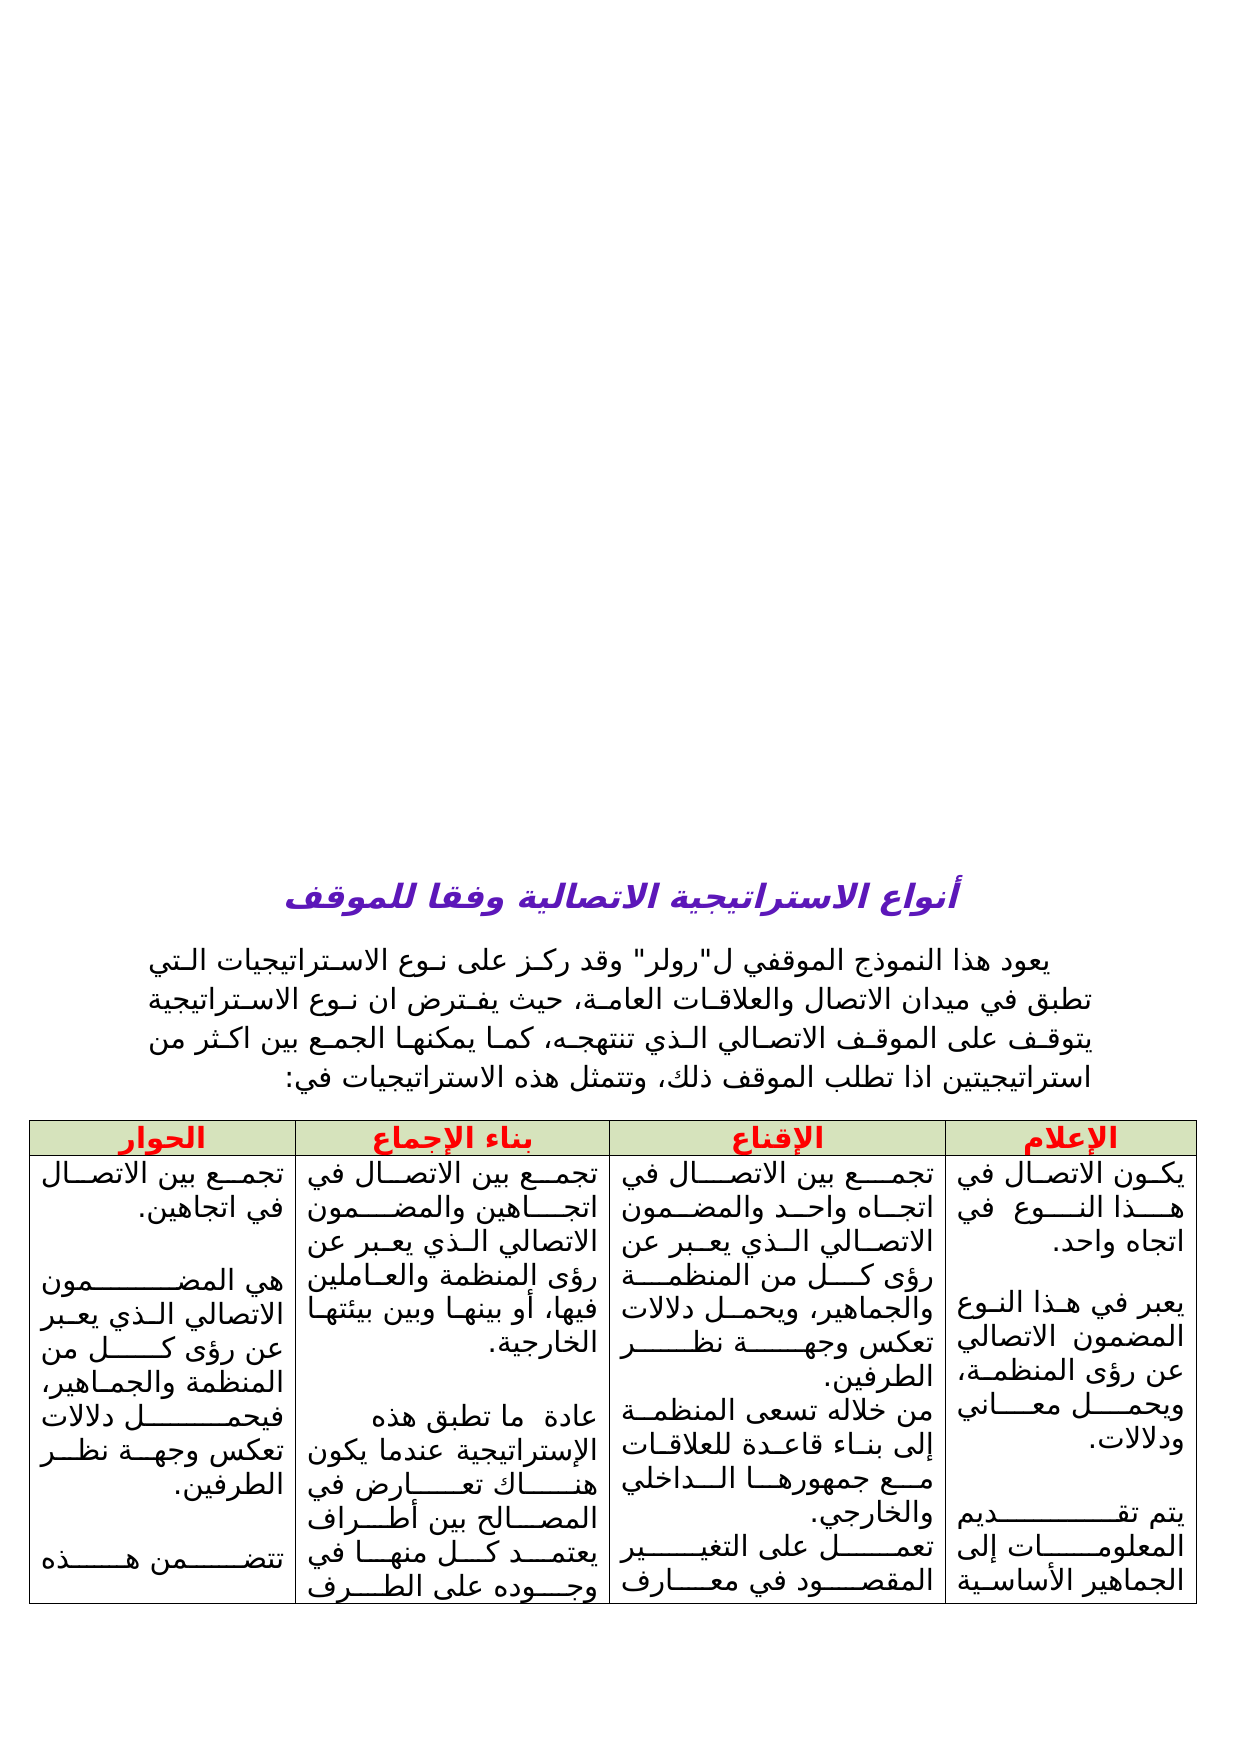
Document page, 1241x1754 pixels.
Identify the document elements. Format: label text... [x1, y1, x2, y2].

table_header الإعلام [946, 1121, 1196, 1155]
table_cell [30, 1156, 295, 1603]
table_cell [610, 1156, 945, 1603]
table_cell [946, 1156, 1196, 1603]
table_header الإقناع [610, 1121, 945, 1155]
table_header بناء الإجماع [296, 1121, 609, 1155]
text أنواع الاستراتيجية الاتصالية وفقا للموقف [148, 878, 1093, 917]
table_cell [296, 1156, 609, 1603]
text يعود هذا النموذج الموقفي ل"رولر" وقد ركز على نوع الاستراتيجيات التي تطبق في ميدان الاتصال والعلاقات العامة، حيث يفترض ان نوع الاستراتيجية يتوقف على الموقف الاتصالي الذي تنتهجه، كما يمكنها الجمع بين اكثر من استراتيجيتين اذا تطلب الموقف ذلك، وتتمثل هذه الاستراتيجيات في: [148, 943, 1093, 1094]
table_header الحوار [30, 1121, 295, 1155]
